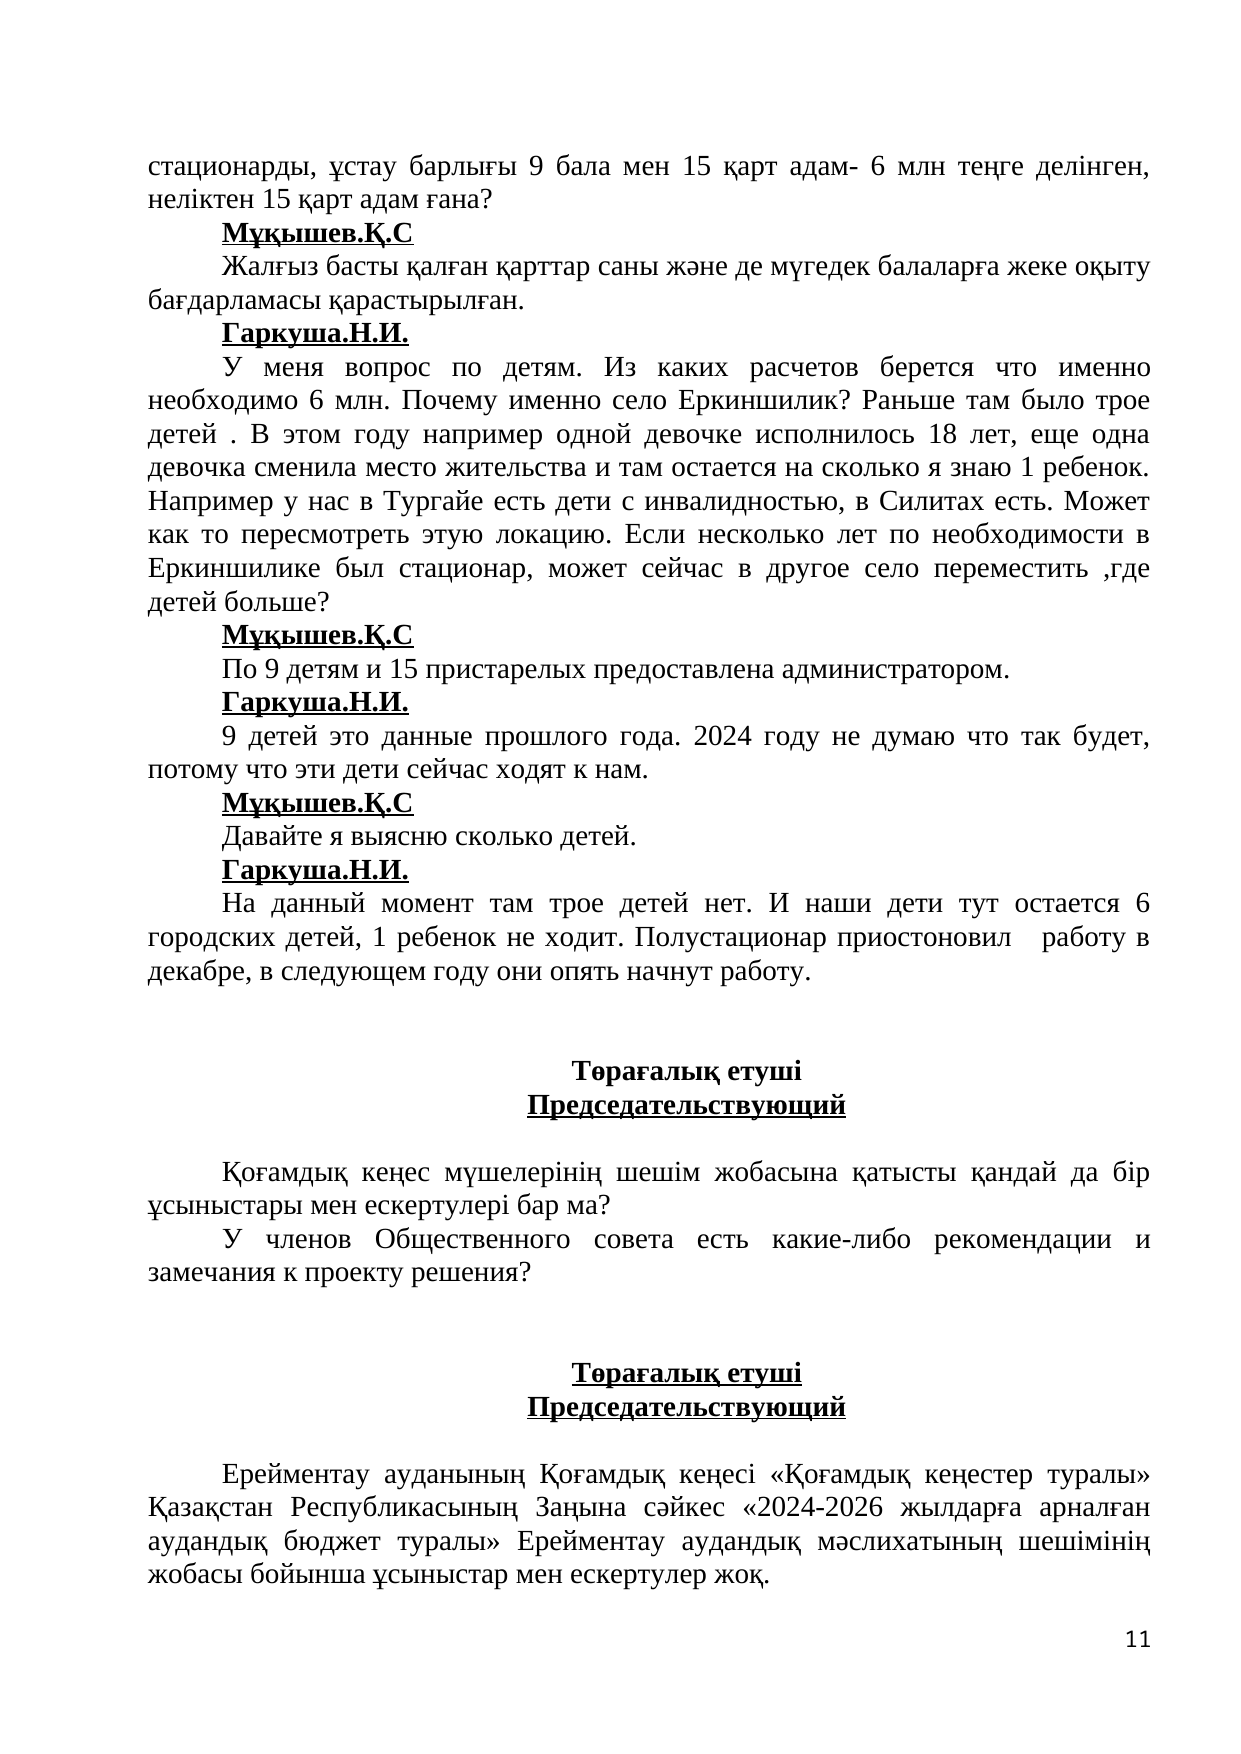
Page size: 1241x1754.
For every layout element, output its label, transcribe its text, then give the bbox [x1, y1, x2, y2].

text Жалғыз басты қалған қарттар саны және де мүгедек балаларға жеке оқыту бағдарламасы қарастырылған. [148, 248, 1152, 315]
text Мұқышев.Қ.С [148, 785, 1152, 818]
text Төрағалық етуші [148, 1355, 1152, 1389]
text По 9 детям и 15 пристарелых предоставлена администратором. [148, 651, 1152, 684]
text Давайте я выясню сколько детей. [148, 818, 1152, 852]
text Қоғамдық кеңес мүшелерінің шешім жобасына қатысты қандай да бір ұсыныстары мен ескертулері бар ма? [148, 1154, 1152, 1221]
text Төрағалық етуші [148, 1053, 1152, 1087]
text Ерейментау ауданының Қоғамдық кеңесі «Қоғамдық кеңестер туралы» Қазақстан Республикасының Заңына сәйкес «2024-2026 жылдарға арналған аудандық бюджет туралы» Ерейментау аудандық мәслихатының шешімінің жобасы бойынша ұсыныстар мен ескертулер жоқ. [148, 1456, 1152, 1590]
text Мұқышев.Қ.С [148, 215, 1152, 248]
text У меня вопрос по детям. Из каких расчетов берется что именно необходимо 6 млн. Почему именно село Еркиншилик? Раньше там было трое детей . В этом году например одной девочке исполнилось 18 лет, еще одна девочка сменила место жительства и там остается на сколько я знаю 1 ребенок. Например у нас в Тургайе есть дети с инвалидностью, в Силитах есть. Может как то пересмотреть этую локацию. Если несколько лет по необходимости в Еркиншилике был стационар, может сейчас в другое село переместить ,где детей больше? [148, 349, 1152, 617]
text Гаркуша.Н.И. [148, 684, 1152, 718]
text Гаркуша.Н.И. [148, 315, 1152, 349]
text Председательствующий [148, 1389, 1152, 1422]
text На данный момент там трое детей нет. И наши дети тут остается 6 городских детей, 1 ребенок не ходит. Полустационар приостоновил работу в декабре, в следующем году они опять начнут работу. [148, 886, 1152, 986]
text 9 детей это данные прошлого года. 2024 году не думаю что так будет, потому что эти дети сейчас ходят к нам. [148, 718, 1152, 785]
text Гаркуша.Н.И. [148, 852, 1152, 886]
text У членов Общественного совета есть какие-либо рекомендации и замечания к проекту решения? [148, 1221, 1152, 1288]
text Председательствующий [148, 1087, 1152, 1120]
text Мұқышев.Қ.С [148, 617, 1152, 651]
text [148, 148, 1152, 215]
